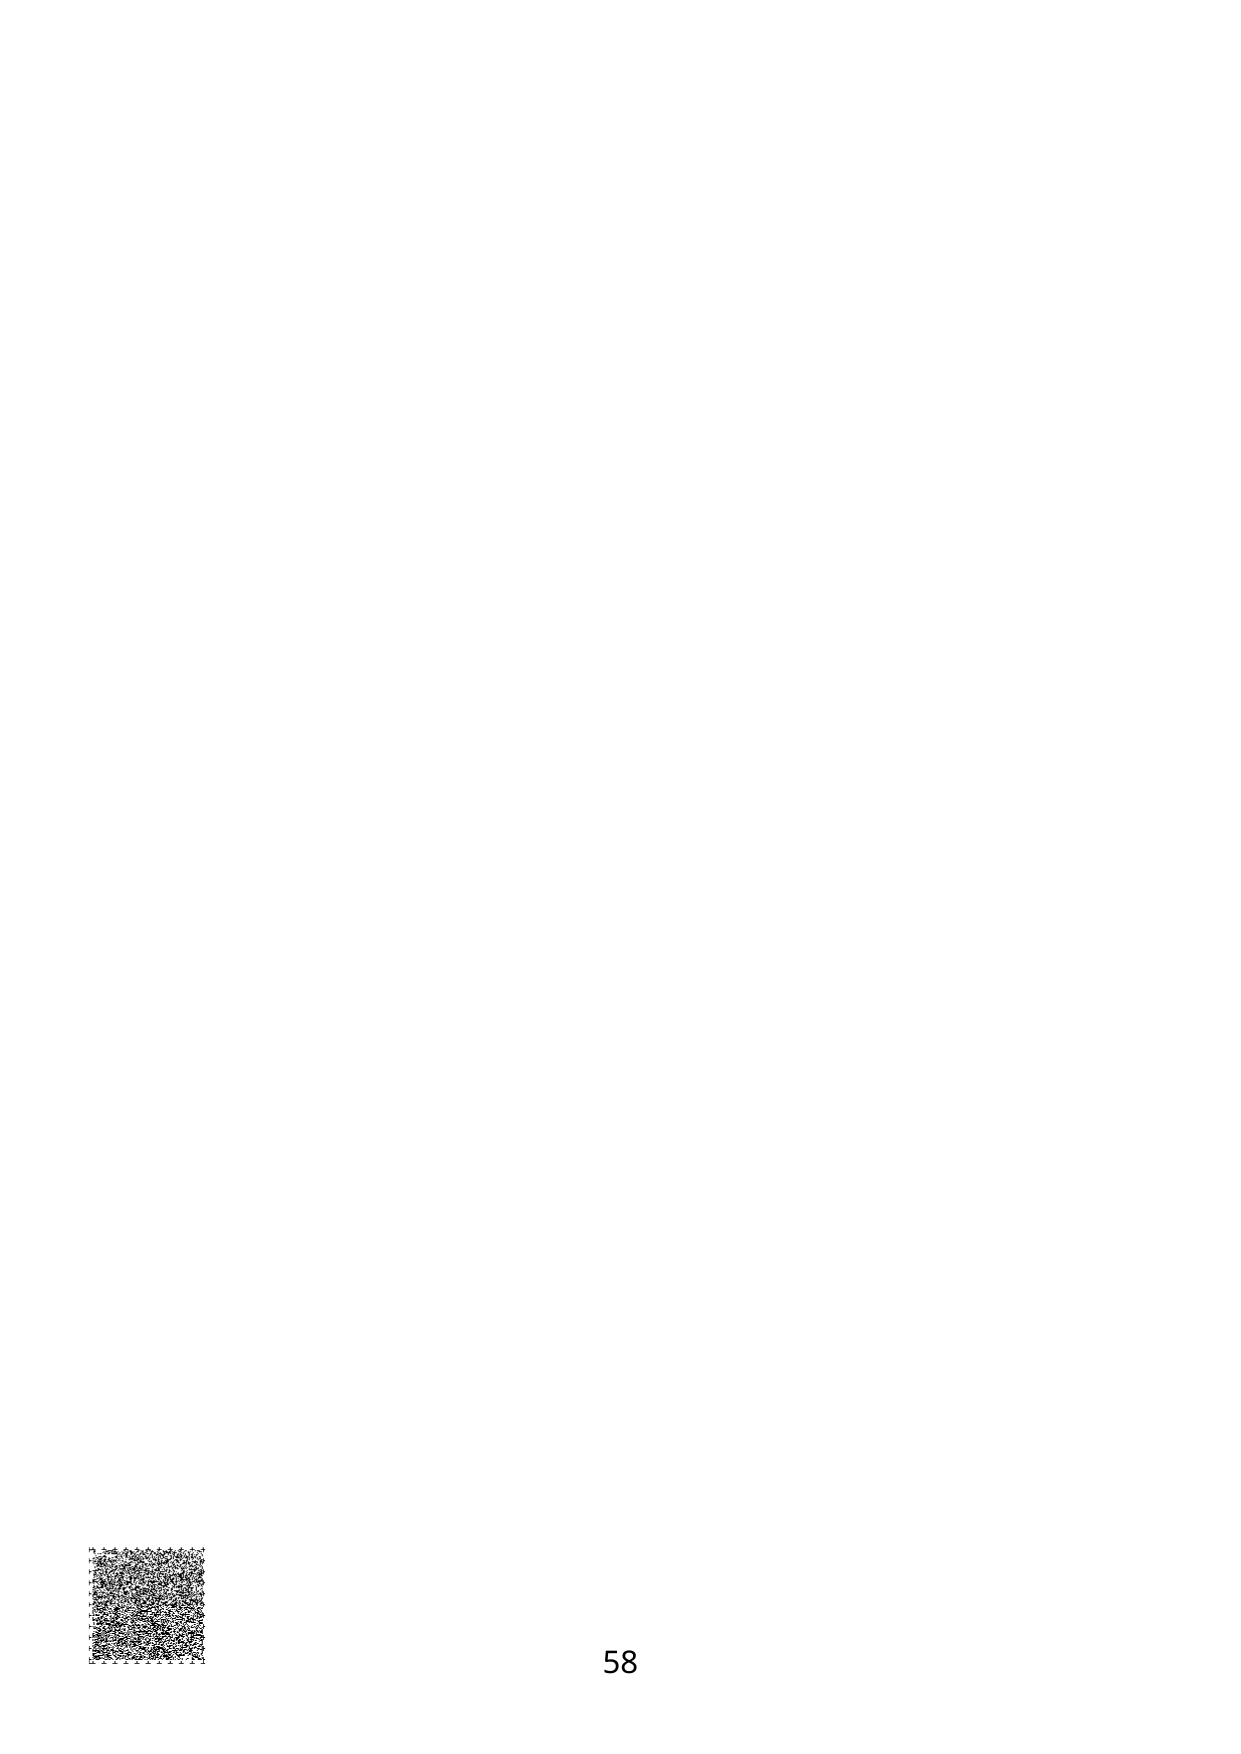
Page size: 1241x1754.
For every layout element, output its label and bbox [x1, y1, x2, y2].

picture [88, 1547, 206, 1664]
